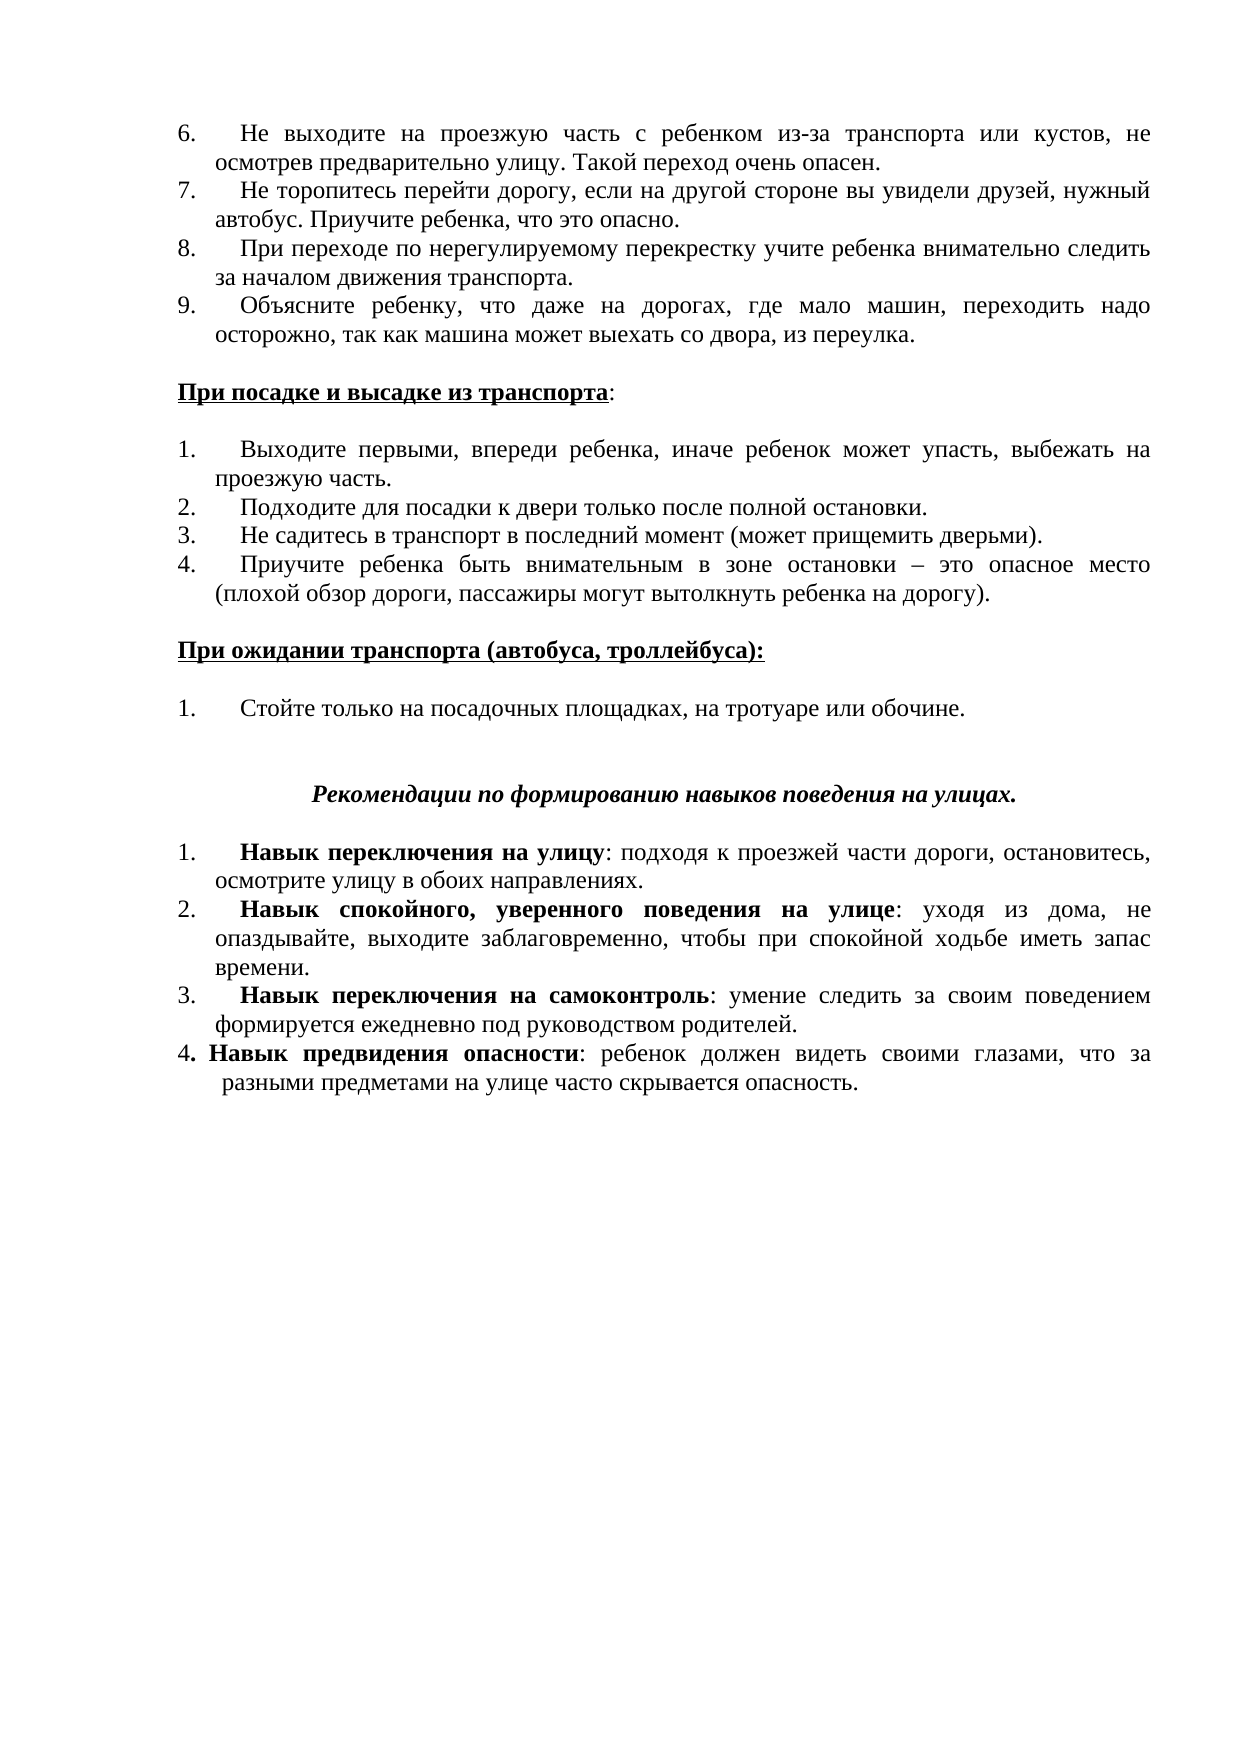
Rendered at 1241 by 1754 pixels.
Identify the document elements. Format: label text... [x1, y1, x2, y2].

text При ожидании транспорта (автобуса, троллейбуса): [177, 636, 1152, 664]
text 3. Навык переключения на самоконтроль: умение следить за своим поведением формируется ежедневно под руководством родителей. [177, 981, 1152, 1038]
text 2. Подходите для посадки к двери только после полной остановки. [177, 492, 1152, 521]
text 9. Объясните ребенку, что даже на дорогах, где мало машин, переходить надо осторожно, так как машина может выехать со двора, из переулка. [177, 291, 1152, 348]
text 1. Стойте только на посадочных площадках, на тротуаре или обочине. [177, 693, 1152, 722]
text 6. Не выходите на проезжую часть с ребенком из-за транспорта или кустов, не осмотрев предварительно улицу. Такой переход очень опасен. [177, 118, 1152, 176]
text 7. Не торопитесь перейти дорогу, если на другой стороне вы увидели друзей, нужный автобус. Приучите ребенка, что это опасно. [177, 176, 1152, 233]
text 4. Приучите ребенка быть внимательным в зоне остановки – это опасное место (плохой обзор дороги, пассажиры могут вытолкнуть ребенка на дорогу). [177, 549, 1152, 607]
text 3. Не садитесь в транспорт в последний момент (может прищемить дверьми). [177, 521, 1152, 549]
text 4. Навык предвидения опасности: ребенок должен видеть своими глазами, что за разными предметами на улице часто скрывается опасность. [177, 1038, 1152, 1096]
text При посадке и высадке из транспорта: [177, 377, 1152, 406]
text 1. Выходите первыми, впереди ребенка, иначе ребенок может упасть, выбежать на проезжую часть. [177, 434, 1152, 492]
text 2. Навык спокойного, уверенного поведения на улице: уходя из дома, не опаздывайте, выходите заблаговременно, чтобы при спокойной ходьбе иметь запас времени. [177, 894, 1152, 981]
text 1. Навык переключения на улицу: подходя к проезжей части дороги, остановитесь, осмотрите улицу в обоих направлениях. [177, 837, 1152, 894]
text 8. При переходе по нерегулируемому перекрестку учите ребенка внимательно следить за началом движения транспорта. [177, 233, 1152, 291]
text Рекомендации по формированию навыков поведения на улицах. [177, 779, 1152, 808]
